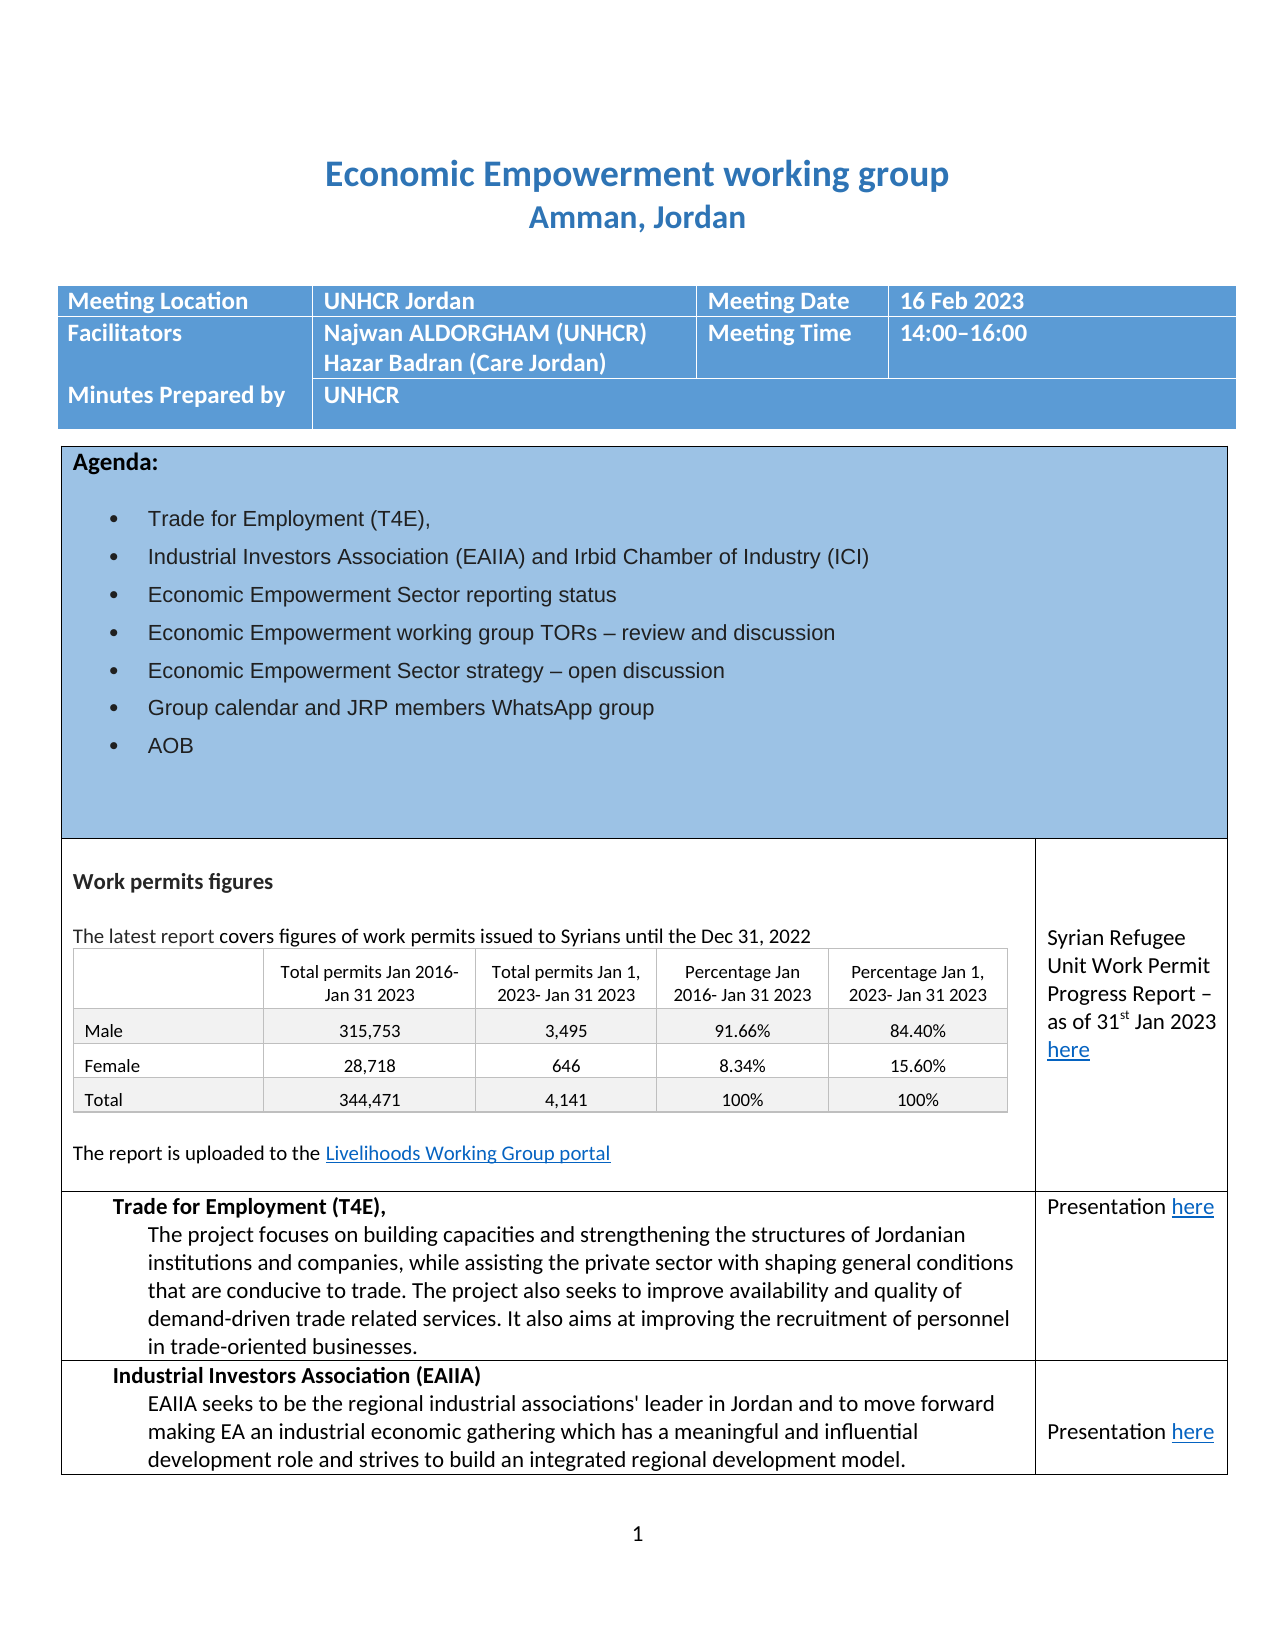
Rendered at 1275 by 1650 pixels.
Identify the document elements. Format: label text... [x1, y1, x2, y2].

table_cell Work permits figures The latest report covers figures of work permits issued to Syrians until the Dec 31, 2022 The report is uploaded to the Livelihoods Working Group portal [62, 839, 1035, 1191]
text Economic Empowerment working group [150, 150, 1125, 196]
table_cell Minutes Prepared by [58, 378, 312, 429]
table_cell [62, 1361, 1035, 1473]
table_cell Presentation here [1036, 1361, 1227, 1473]
table_header Agenda: Trade for Employment (T4E), Industrial Investors Association (EAIIA) and Irbid Chamber of Industry (ICI) Economic Empowerment Sector reporting status Economic Empowerment working group TORs – review and discussion Economic Empowerment Sector strategy – open discussion Group calendar and JRP members WhatsApp group AOB [62, 447, 1227, 838]
table_cell 14:00–16:00 [889, 317, 1236, 378]
table_header UNHCR Jordan [313, 286, 696, 316]
table_cell Presentation here [1036, 1192, 1227, 1360]
table_header Meeting Date [697, 286, 888, 316]
table_cell Meeting Time [697, 317, 888, 378]
table_cell Syrian Refugee Unit Work Permit Progress Report – as of 31st Jan 2023 here [1036, 839, 1227, 1191]
table_header 16 Feb 2023 [889, 286, 1236, 316]
table_header Meeting Location [58, 286, 312, 316]
text Amman, Jordan [150, 196, 1125, 237]
table_cell Trade for Employment (T4E), The project focuses on building capacities and strengthening the structures of Jordanian institutions and companies, while assisting the private sector with shaping general conditions that are conducive to trade. The project also seeks to improve availability and quality of demand-driven trade related services. It also aims at improving the recruitment of personnel in trade-oriented businesses. [62, 1192, 1035, 1360]
table_cell Facilitators [58, 317, 312, 378]
table_cell Najwan ALDORGHAM (UNHCR) Hazar Badran (Care Jordan) [313, 317, 696, 378]
table_cell UNHCR [313, 379, 1236, 429]
